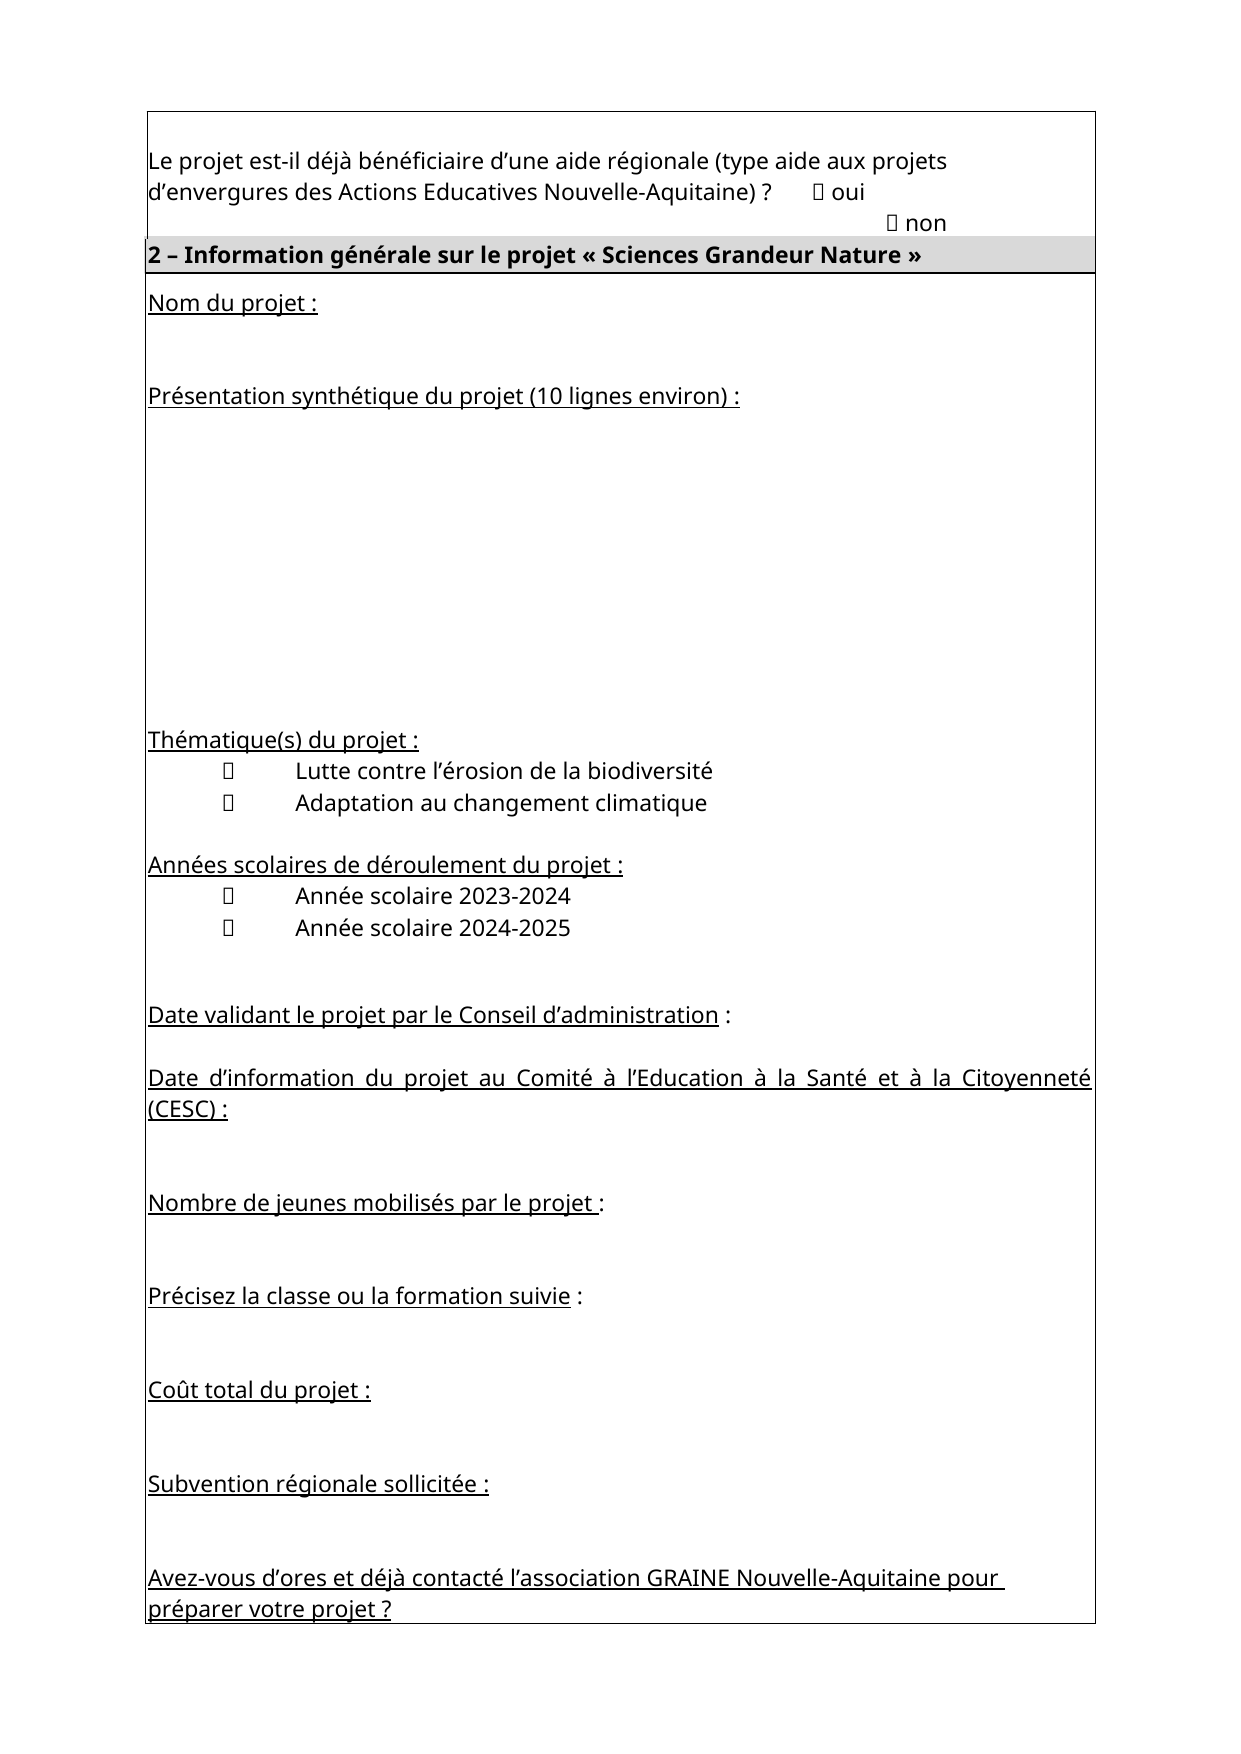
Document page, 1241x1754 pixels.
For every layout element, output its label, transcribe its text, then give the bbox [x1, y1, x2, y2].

text Date validant le projet par le Conseil d’administration : [146, 996, 1095, 1030]
text Années scolaires de déroulement du projet : [148, 849, 1093, 880]
text Coût total du projet : [148, 1374, 1093, 1405]
text  Adaptation au changement climatique [148, 787, 1093, 818]
text Nombre de jeunes mobilisés par le projet : [148, 1187, 1093, 1218]
text Date d’information du projet au Comité à l’Education à la Santé et à la Citoyenneté (CESC) : [148, 1062, 1093, 1124]
text  Année scolaire 2023-2024 [148, 880, 1093, 912]
text Le projet est-il déjà bénéficiaire d’une aide régionale (type aide aux projets d’envergures des Actions Educatives Nouvelle-Aquitaine) ?  oui [148, 145, 1093, 207]
text  Lutte contre l’érosion de la biodiversité [148, 755, 1093, 787]
text Avez-vous d’ores et déjà contacté l’association GRAINE Nouvelle-Aquitaine pour préparer votre projet ? [148, 1562, 1093, 1623]
text Précisez la classe ou la formation suivie : [148, 1280, 1093, 1312]
text 2 – Information générale sur le projet « Sciences Grandeur Nature » [144, 236, 1095, 273]
text Thématique(s) du projet : [148, 724, 1093, 755]
text Subvention régionale sollicitée : [148, 1468, 1093, 1499]
text Nom du projet : [148, 287, 1093, 318]
text Présentation synthétique du projet (10 lignes environ) : [148, 380, 1093, 412]
text  non [148, 207, 1093, 236]
text  Année scolaire 2024-2025 [148, 912, 1093, 943]
